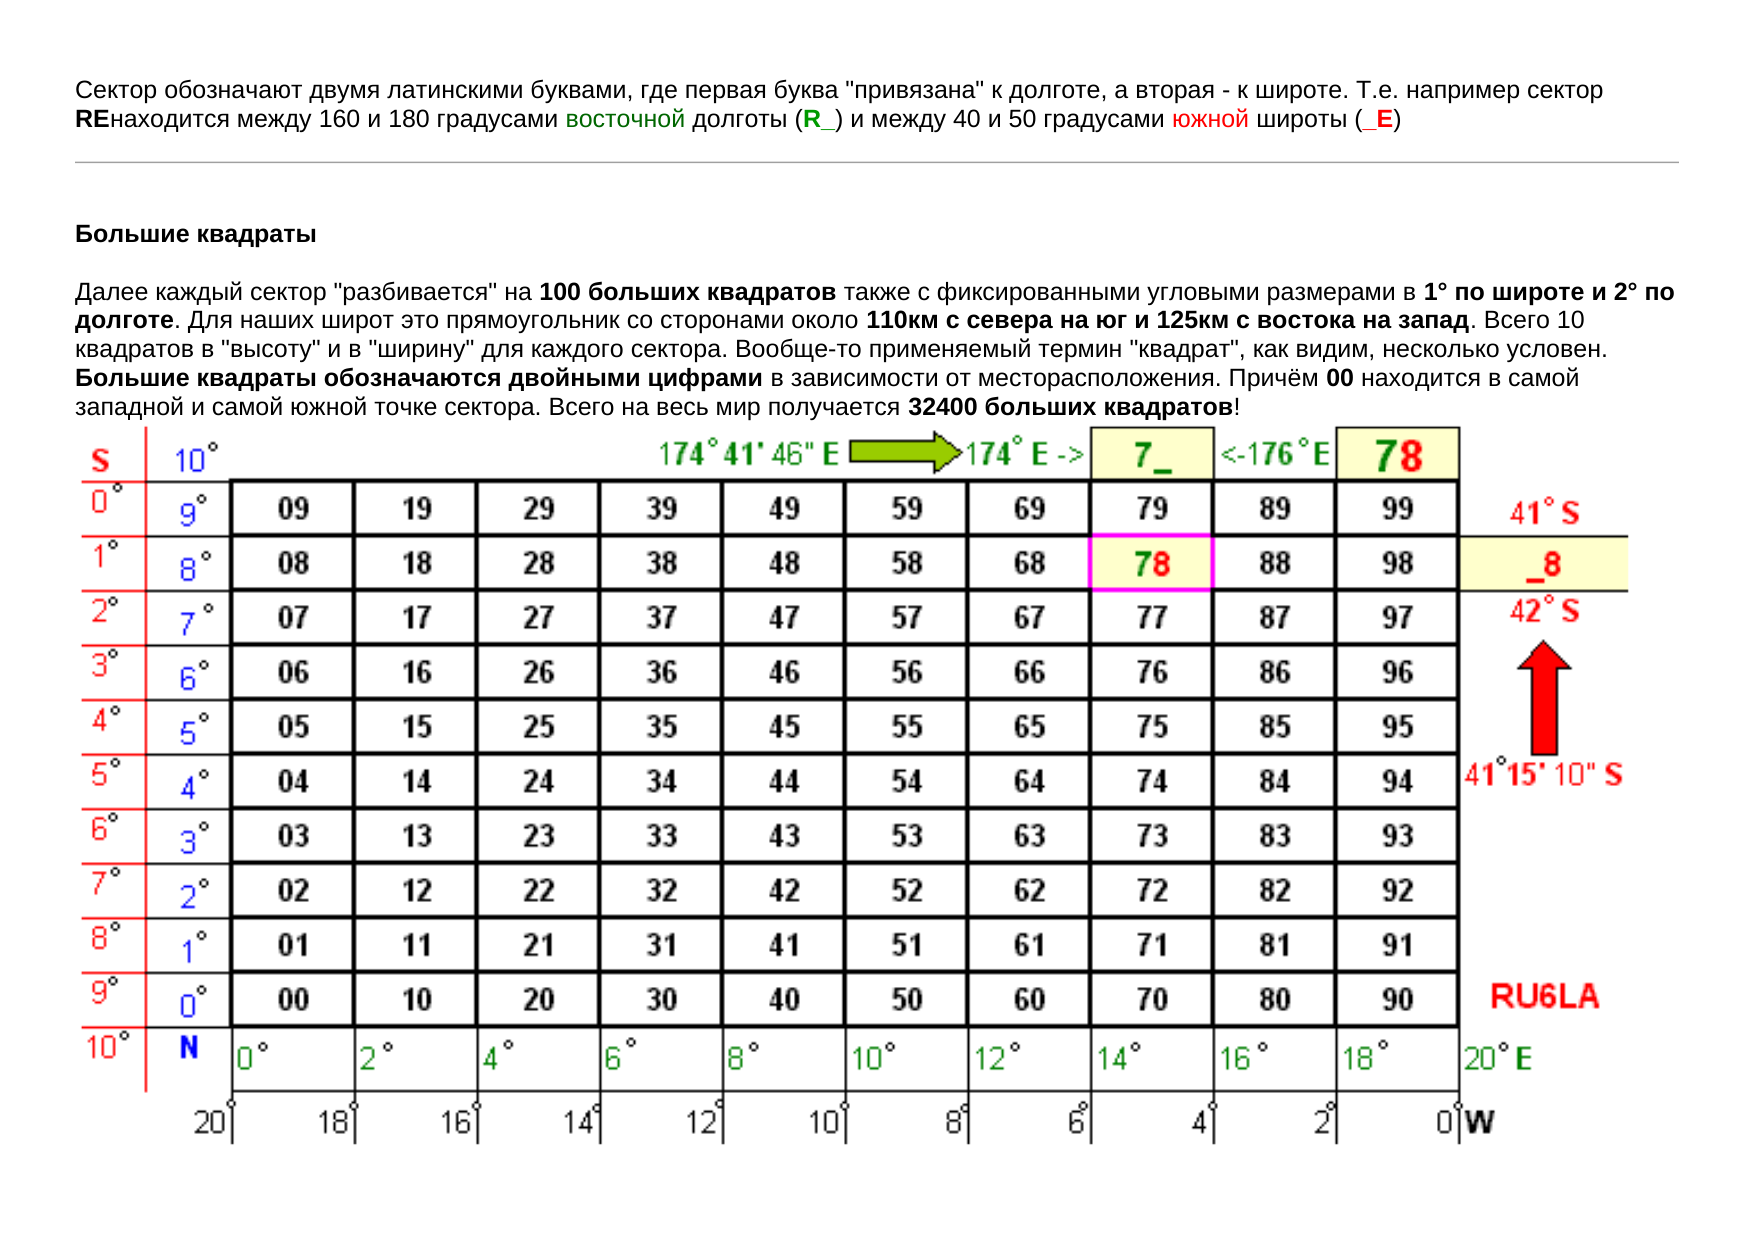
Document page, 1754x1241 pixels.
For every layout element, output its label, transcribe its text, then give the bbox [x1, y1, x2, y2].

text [75, 75, 1679, 132]
text Большие квадраты [75, 219, 1679, 248]
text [75, 277, 1679, 1152]
picture [75, 420, 1636, 1152]
